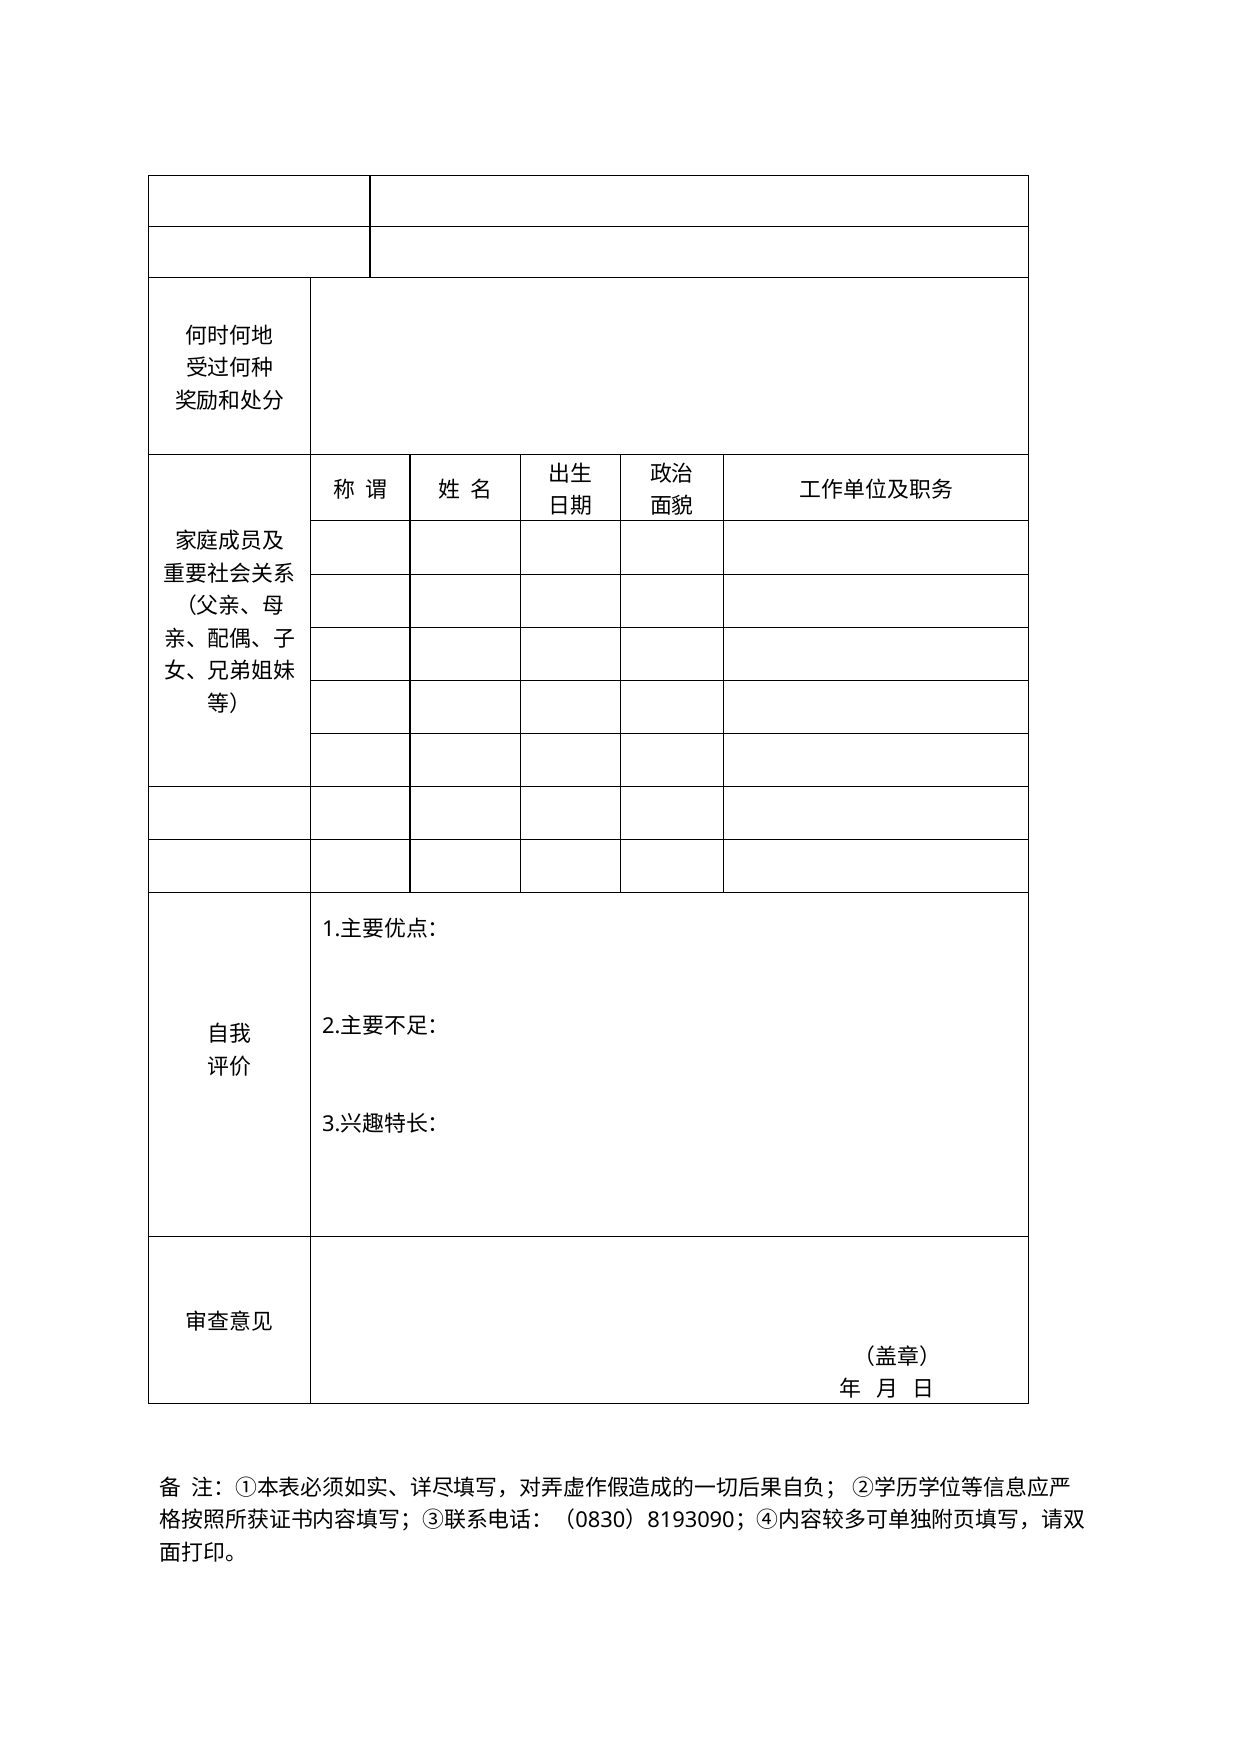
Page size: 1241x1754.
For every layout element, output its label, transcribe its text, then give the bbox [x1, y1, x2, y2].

table_cell 工作单位及职务 [724, 455, 1028, 520]
table_cell [149, 787, 310, 839]
table_cell [411, 840, 520, 892]
table_cell [621, 681, 723, 733]
table_cell [724, 575, 1028, 627]
table_cell 何时何地 受过何种 奖励和处分 [149, 278, 310, 454]
table_cell [411, 575, 520, 627]
table_cell [311, 840, 409, 892]
table_cell 政治 面貌 [621, 455, 723, 520]
table_cell 称 谓 [311, 455, 409, 520]
table_cell [521, 734, 620, 786]
table_cell （盖章） 年 月 日 [311, 1237, 1028, 1403]
table_cell [411, 734, 520, 786]
table_cell 姓 名 [411, 455, 520, 520]
table_cell [724, 628, 1028, 680]
table_cell [311, 575, 409, 627]
table_cell [411, 521, 520, 573]
table_cell [521, 840, 620, 892]
table_cell [724, 521, 1028, 573]
table_cell [311, 681, 409, 733]
table_cell [149, 227, 369, 277]
table_cell [621, 521, 723, 573]
table_cell 家庭成员及 重要社会关系（父亲、母亲、配偶、子女、兄弟姐妹等） [149, 455, 310, 786]
table_cell [371, 176, 1028, 226]
table_cell [521, 787, 620, 839]
table_cell [411, 681, 520, 733]
table_cell [724, 681, 1028, 733]
table_cell [149, 840, 310, 892]
table_cell 审查意见 [149, 1237, 310, 1403]
table_cell [521, 521, 620, 573]
table_cell [724, 734, 1028, 786]
table_cell 自我 评价 [149, 893, 310, 1236]
table_cell [621, 787, 723, 839]
table_cell [521, 628, 620, 680]
table_cell [311, 521, 409, 573]
table_cell [311, 628, 409, 680]
table_cell [621, 734, 723, 786]
table_cell [724, 840, 1028, 892]
table_cell 1.主要优点： 2.主要不足： 3.兴趣特长： [311, 893, 1028, 1236]
table_cell [724, 787, 1028, 839]
table_cell [311, 734, 409, 786]
table_cell [521, 575, 620, 627]
table_cell [621, 575, 723, 627]
table_cell [311, 787, 409, 839]
table_cell 出生 日期 [521, 455, 620, 520]
table_cell [311, 278, 1028, 454]
table_cell [411, 628, 520, 680]
table_cell [149, 176, 369, 226]
table_cell [621, 628, 723, 680]
table_cell [521, 681, 620, 733]
table_cell [371, 227, 1028, 277]
table_cell [411, 787, 520, 839]
text 备 注：①本表必须如实、详尽填写，对弄虚作假造成的一切后果自负； ②学历学位等信息应严格按照所获证书内容填写；③联系电话：（0830）8193090；④内容较多可单独附页填写，请双面打印。 [159, 1469, 1087, 1567]
table_cell [621, 840, 723, 892]
